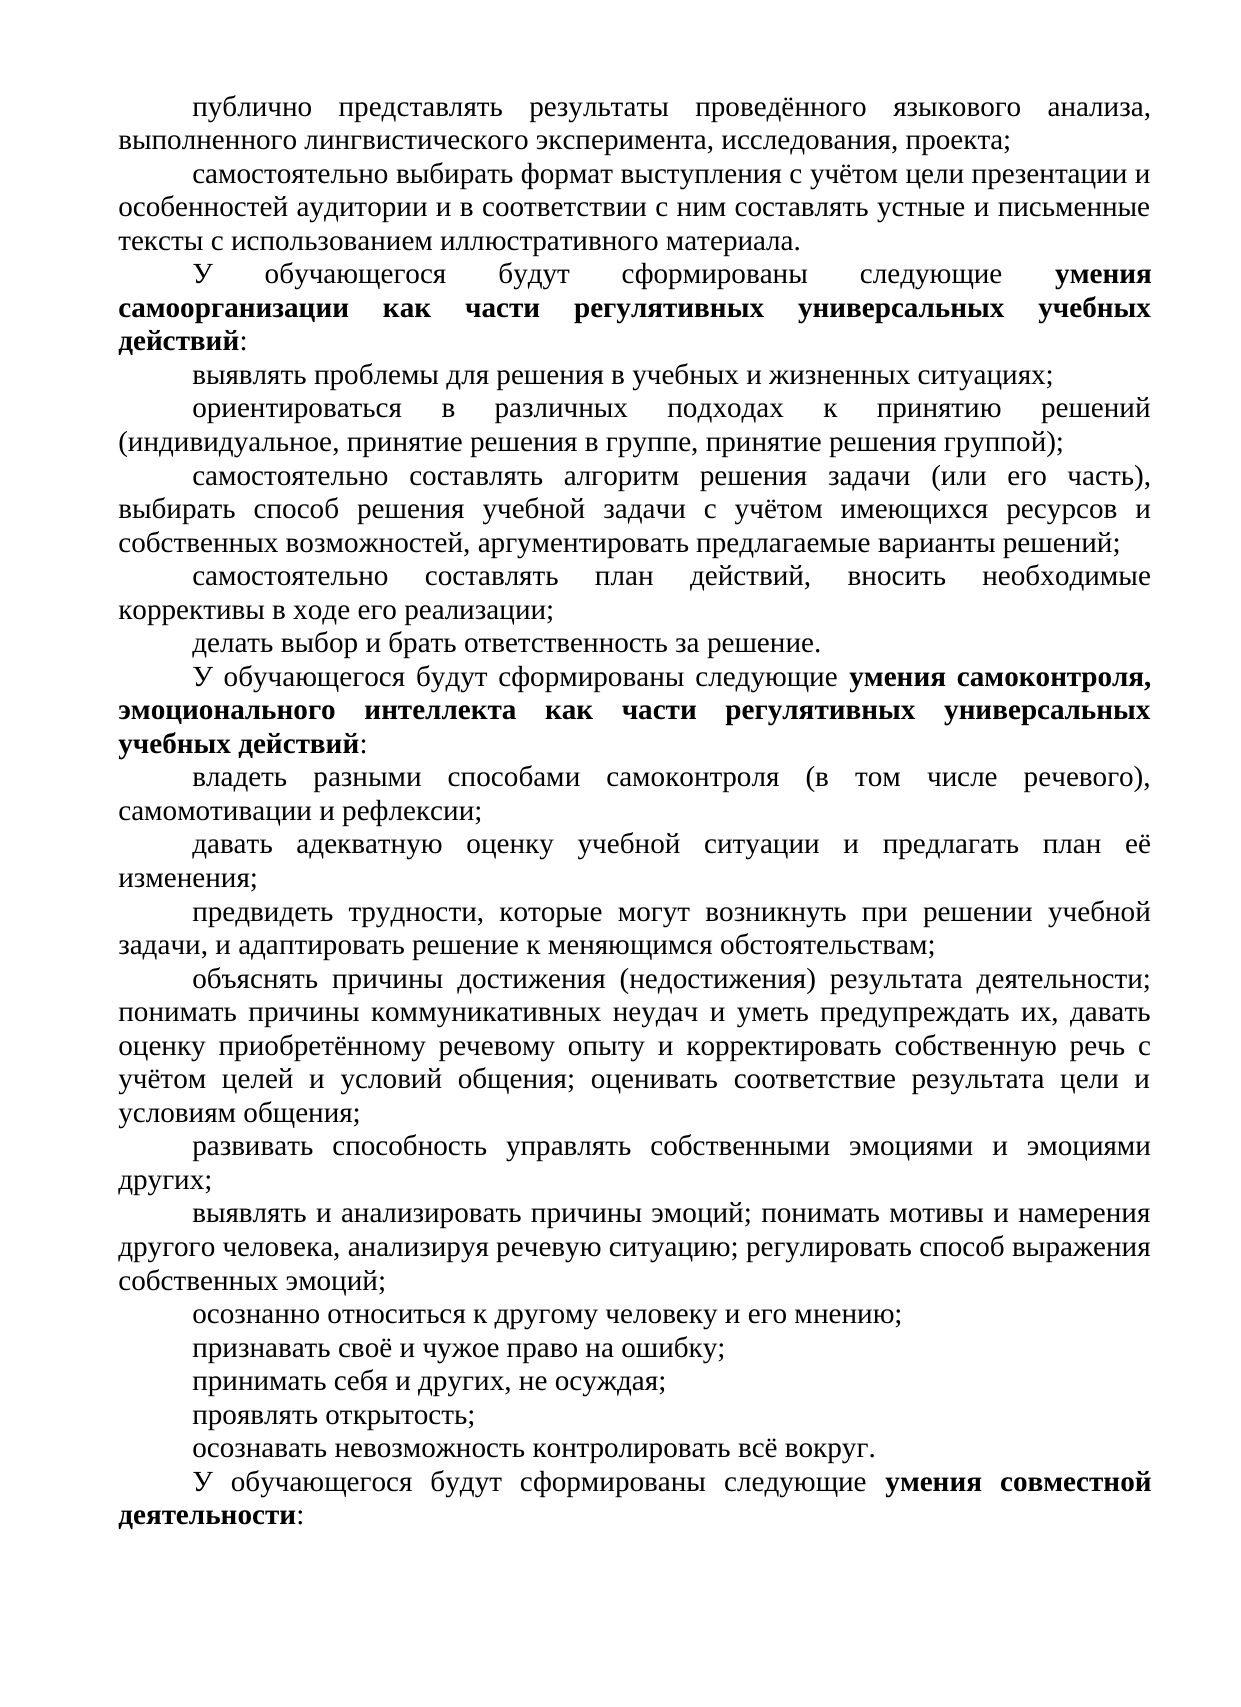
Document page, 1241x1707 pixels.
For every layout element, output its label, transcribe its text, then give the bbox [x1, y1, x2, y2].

text объяснять причины достижения (недостижения) результата деятельности; понимать причины коммуникативных неудач и уметь предупреждать их, давать оценку приобретённому речевому опыту и корректировать собственную речь с учётом целей и условий общения; оценивать соответствие результата цели и условиям общения; [118, 961, 1152, 1128]
text проявлять открытость; [118, 1397, 1152, 1430]
text самостоятельно составлять алгоритм решения задачи (или его часть), выбирать способ решения учебной задачи с учётом имеющихся ресурсов и собственных возможностей, аргументировать предлагаемые варианты решений; [118, 458, 1152, 558]
text осознанно относиться к другому человеку и его мнению; [118, 1296, 1152, 1330]
text У обучающегося будут сформированы следующие умения самоконтроля, эмоционального интеллекта как части регулятивных универсальных учебных действий: [118, 659, 1152, 759]
text делать выбор и брать ответственность за решение. [118, 625, 1152, 659]
text принимать себя и других, не осуждая; [118, 1363, 1152, 1397]
text давать адекватную оценку учебной ситуации и предлагать план её изменения; [118, 827, 1152, 894]
text предвидеть трудности, которые могут возникнуть при решении учебной задачи, и адаптировать решение к меняющимся обстоятельствам; [118, 894, 1152, 961]
text самостоятельно составлять план действий, вносить необходимые коррективы в ходе его реализации; [118, 558, 1152, 625]
text осознавать невозможность контролировать всё вокруг. [118, 1430, 1152, 1464]
text ориентироваться в различных подходах к принятию решений (индивидуальное, принятие решения в группе, принятие решения группой); [118, 391, 1152, 458]
text У обучающегося будут сформированы следующие умения совместной деятельности: [118, 1464, 1152, 1531]
text признавать своё и чужое право на ошибку; [118, 1330, 1152, 1363]
text владеть разными способами самоконтроля (в том числе речевого), самомотивации и рефлексии; [118, 759, 1152, 827]
text публично представлять результаты проведённого языкового анализа, выполненного лингвистического эксперимента, исследования, проекта; [118, 89, 1152, 156]
text самостоятельно выбирать формат выступления с учётом цели презентации и особенностей аудитории и в соответствии с ним составлять устные и письменные тексты с использованием иллюстративного материала. [118, 156, 1152, 256]
text У обучающегося будут сформированы следующие умения самоорганизации как части регулятивных универсальных учебных действий: [118, 256, 1152, 357]
text развивать способность управлять собственными эмоциями и эмоциями других; [118, 1128, 1152, 1196]
text выявлять и анализировать причины эмоций; понимать мотивы и намерения другого человека, анализируя речевую ситуацию; регулировать способ выражения собственных эмоций; [118, 1196, 1152, 1296]
text выявлять проблемы для решения в учебных и жизненных ситуациях; [118, 357, 1152, 391]
